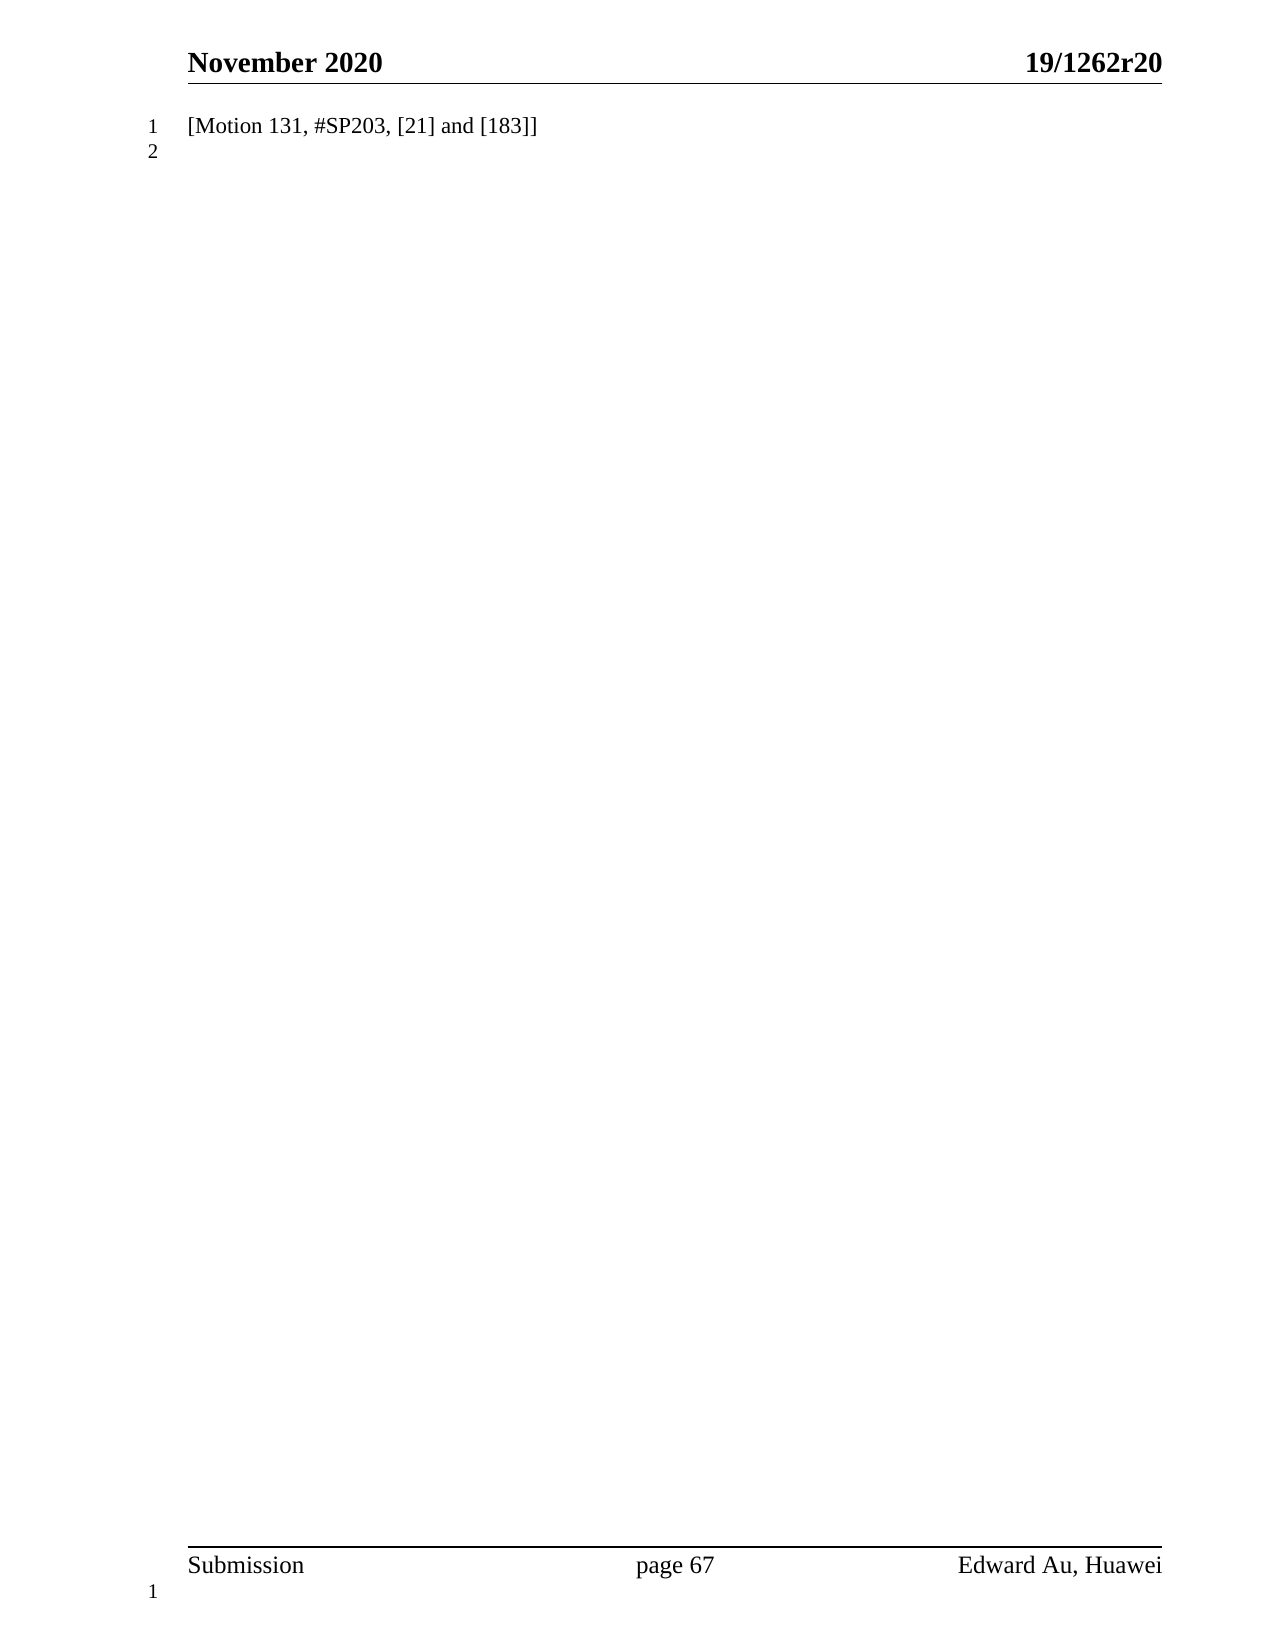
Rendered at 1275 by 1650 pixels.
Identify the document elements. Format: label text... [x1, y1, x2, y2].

text [Motion 131, #SP203, and ] [187, 112, 1162, 139]
